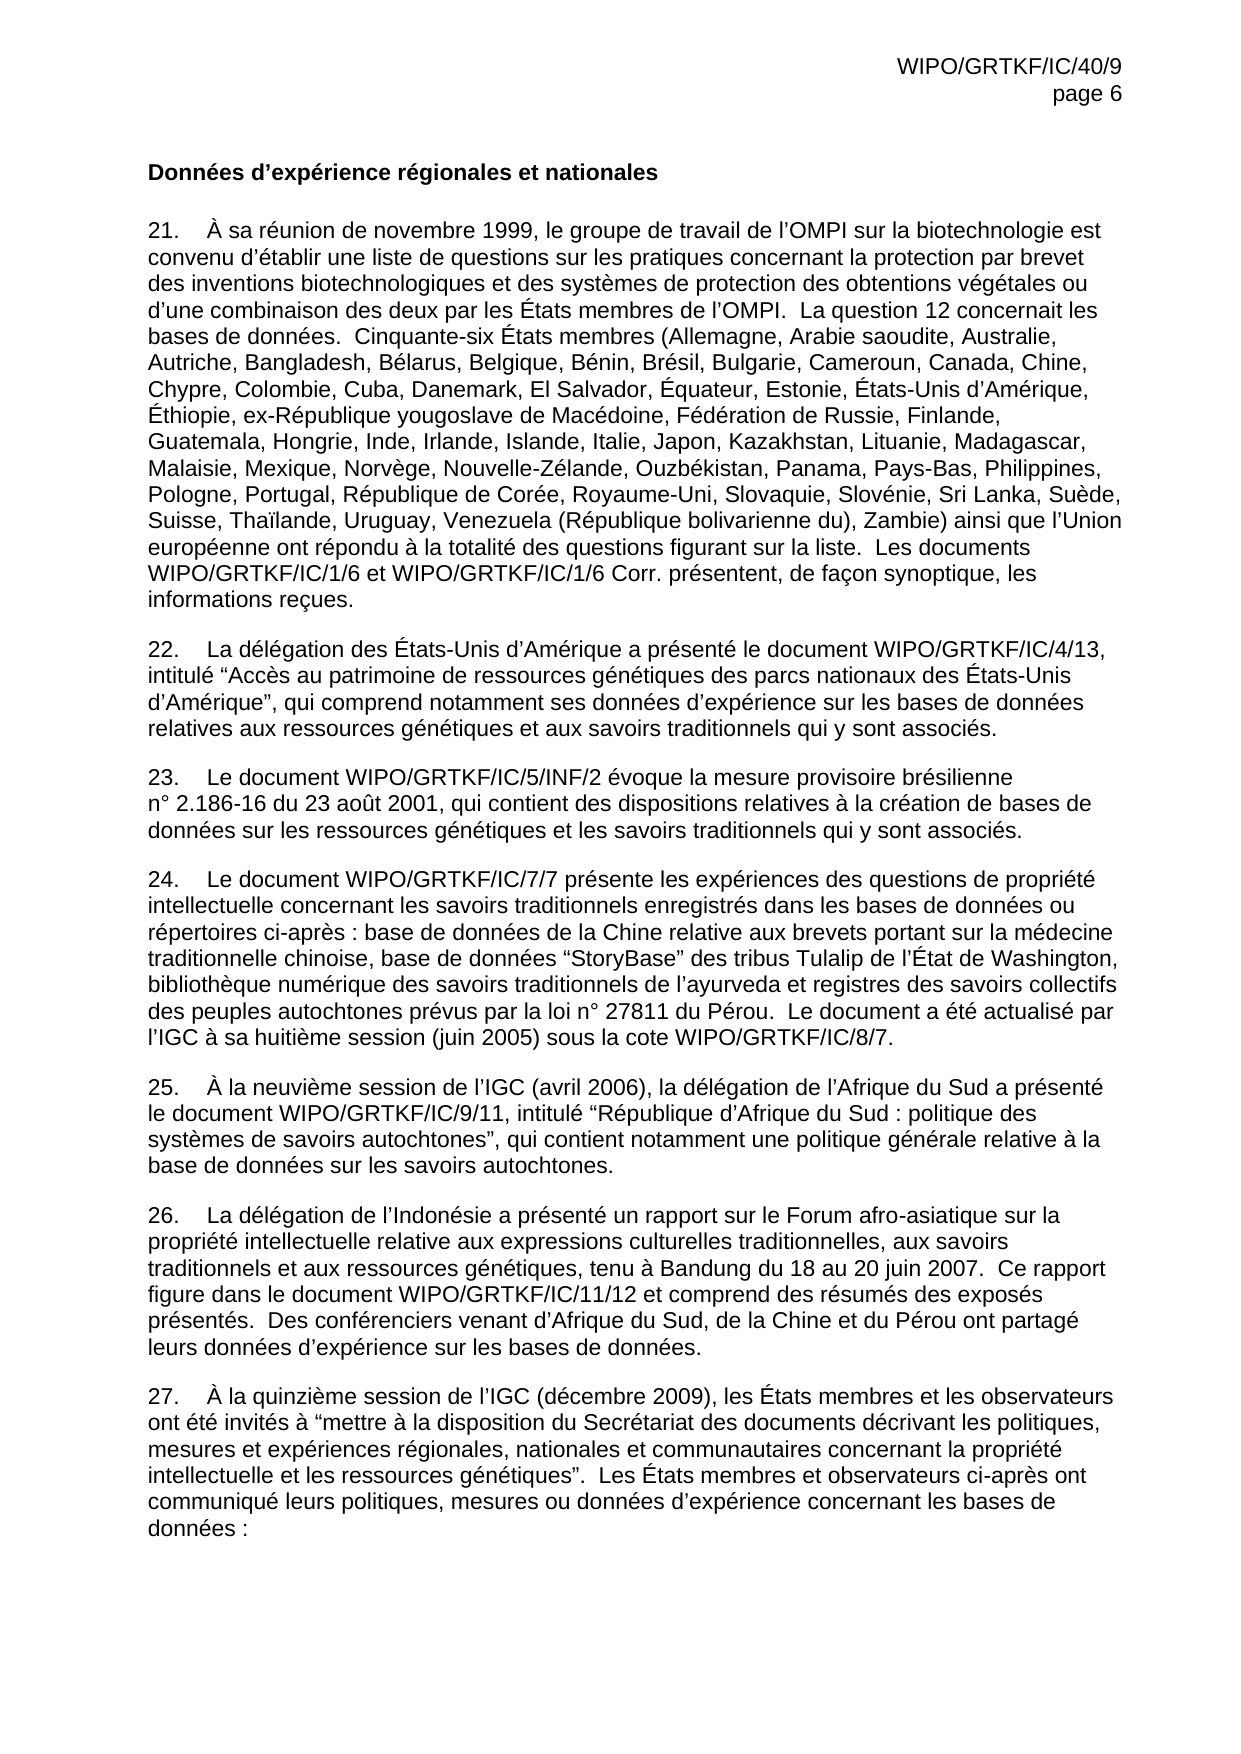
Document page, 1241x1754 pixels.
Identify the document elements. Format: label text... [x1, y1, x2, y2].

text La délégation de l’Indonésie a présenté un rapport sur le Forum afro-asiatique sur la propriété intellectuelle relative aux expressions culturelles traditionnelles, aux savoirs traditionnels et aux ressources génétiques, tenu à Bandung du 18 au 20 juin 2007. Ce rapport figure dans le document WIPO/GRTKF/IC/11/12 et comprend des résumés des exposés présentés. Des conférenciers venant d’Afrique du Sud, de la Chine et du Pérou ont partagé leurs données d’expérience sur les bases de données. [148, 1202, 1122, 1360]
text Le document WIPO/GRTKF/IC/7/7 présente les expériences des questions de propriété intellectuelle concernant les savoirs traditionnels enregistrés dans les bases de données ou répertoires ci-après : base de données de la Chine relative aux brevets portant sur la médecine traditionnelle chinoise, base de données “StoryBase” des tribus Tulalip de l’État de Washington, bibliothèque numérique des savoirs traditionnels de l’ayurveda et registres des savoirs collectifs des peuples autochtones prévus par la loi n° 27811 du Pérou. Le document a été actualisé par l’IGC à sa huitième session (juin 2005) sous la cote WIPO/GRTKF/IC/8/7. [148, 866, 1122, 1051]
text Le document WIPO/GRTKF/IC/5/INF/2 évoque la mesure provisoire brésilienne n° 2.186-16 du 23 août 2001, qui contient des dispositions relatives à la création de bases de données sur les ressources génétiques et les savoirs traditionnels qui y sont associés. [148, 764, 1122, 843]
text À la quinzième session de l’IGC (décembre 2009), les États membres et les observateurs ont été invités à “mettre à la disposition du Secrétariat des documents décrivant les politiques, mesures et expériences régionales, nationales et communautaires concernant la propriété intellectuelle et les ressources génétiques”. Les États membres et observateurs ci-après ont communiqué leurs politiques, mesures ou données d’expérience concernant les bases de données : [148, 1383, 1122, 1541]
text La délégation des États-Unis d’Amérique a présenté le document WIPO/GRTKF/IC/4/13, intitulé “Accès au patrimoine de ressources génétiques des parcs nationaux des États-Unis d’Amérique”, qui comprend notamment ses données d’expérience sur les bases de données relatives aux ressources génétiques et aux savoirs traditionnels qui y sont associés. [148, 636, 1122, 741]
text À la neuvième session de l’IGC (avril 2006), la délégation de l’Afrique du Sud a présenté le document WIPO/GRTKF/IC/9/11, intitulé “République d’Afrique du Sud : politique des systèmes de savoirs autochtones”, qui contient notamment une politique générale relative à la base de données sur les savoirs autochtones. [148, 1073, 1122, 1179]
text À sa réunion de novembre 1999, le groupe de travail de l’OMPI sur la biotechnologie est convenu d’établir une liste de questions sur les pratiques concernant la protection par brevet des inventions biotechnologiques et des systèmes de protection des obtentions végétales ou d’une combinaison des deux par les États membres de l’OMPI. La question 12 concernait les bases de données. Cinquante-six États membres (Allemagne, Arabie saoudite, Australie, Autriche, Bangladesh, Bélarus, Belgique, Bénin, Brésil, Bulgarie, Cameroun, Canada, Chine, Chypre, Colombie, Cuba, Danemark, El Salvador, Équateur, Estonie, États-Unis d’Amérique, Éthiopie, ex-République yougoslave de Macédoine, Fédération de Russie, Finlande, Guatemala, Hongrie, Inde, Irlande, Islande, Italie, Japon, Kazakhstan, Lituanie, Madagascar, Malaisie, Mexique, Norvège, Nouvelle-Zélande, Ouzbékistan, Panama, Pays-Bas, Philippines, Pologne, Portugal, République de Corée, Royaume-Uni, Slovaquie, Slovénie, Sri Lanka, Suède, Suisse, Thaïlande, Uruguay, Venezuela (République bolivarienne du), Zambie) ainsi que l’Union européenne ont répondu à la totalité des questions figurant sur la liste. Les documents WIPO/GRTKF/IC/1/6 et WIPO/GRTKF/IC/1/6 Corr. présentent, de façon synoptique, les informations reçues. [148, 217, 1122, 613]
subtitle Données d’expérience régionales et nationales [148, 158, 1122, 185]
